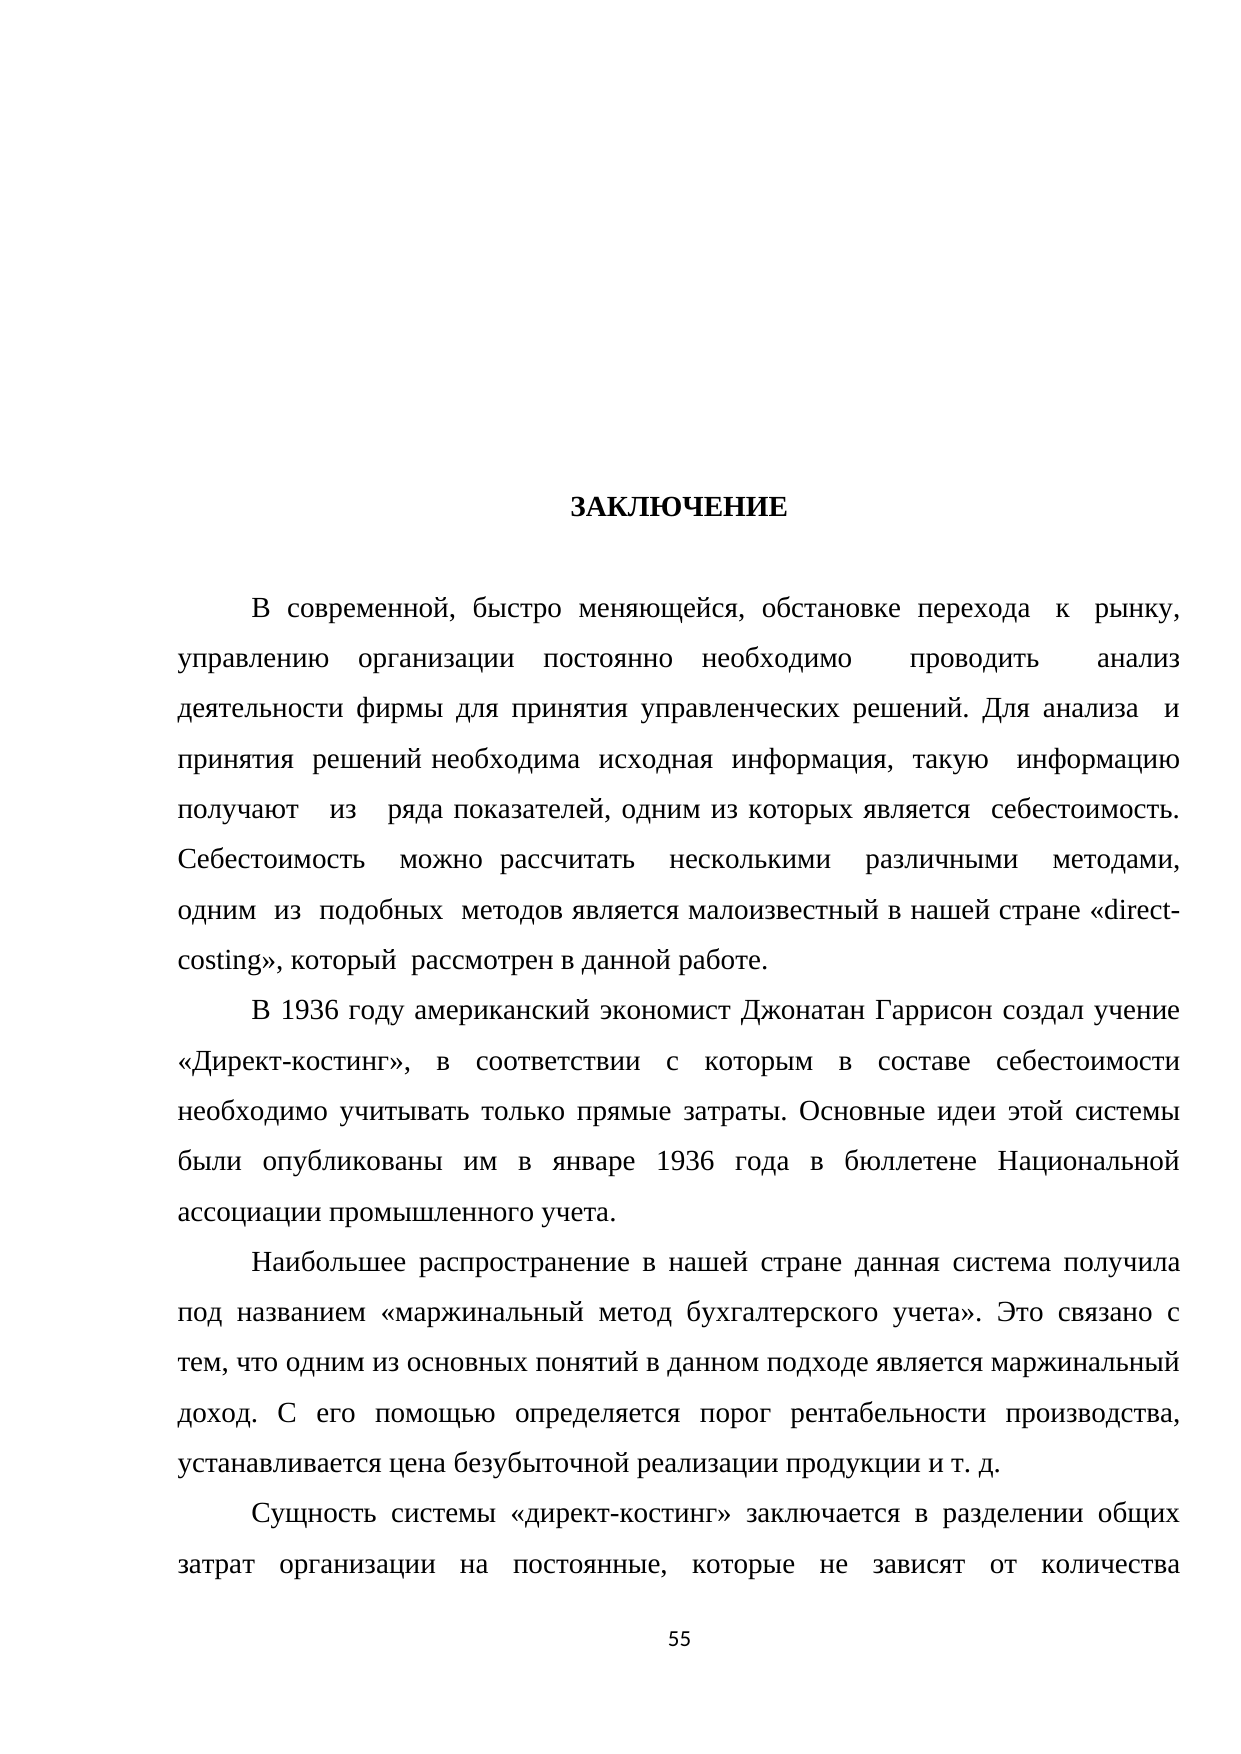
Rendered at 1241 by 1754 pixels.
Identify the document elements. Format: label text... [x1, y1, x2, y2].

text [177, 1496, 1181, 1579]
subtitle ЗАКЛЮЧЕНИЕ [177, 489, 1181, 523]
text В современной, быстро меняющейся, обстановке перехода к рынку, управлению организации постоянно необходимо проводить анализ деятельности фирмы для принятия управленческих решений. Для анализа и принятия решений необходима исходная информация, такую информацию получают из ряда показателей, одним из которых является себестоимость. Себестоимость можно рассчитать несколькими различными методами, одним из подобных методов является малоизвестный в нашей стране «direct-costing», который рассмотрен в данной работе. [177, 590, 1181, 976]
text В 1936 году американский экономист Джонатан Гаррисон создал учение «Директ-костинг», в соответствии с которым в составе себестоимости необходимо учитывать только прямые затраты. Основные идеи этой системы были опубликованы им в январе 1936 года в бюллетене Национальной ассоциации промышленного учета. [177, 992, 1181, 1227]
text Наибольшее распространение в нашей стране данная система получила под названием «маржинальный метод бухгалтерского учета». Это связано с тем, что одним из основных понятий в данном подходе является маржинальный доход. С его помощью определяется порог рентабельности производства, устанавливается цена безубыточной реализации продукции и т. д. [177, 1244, 1181, 1479]
